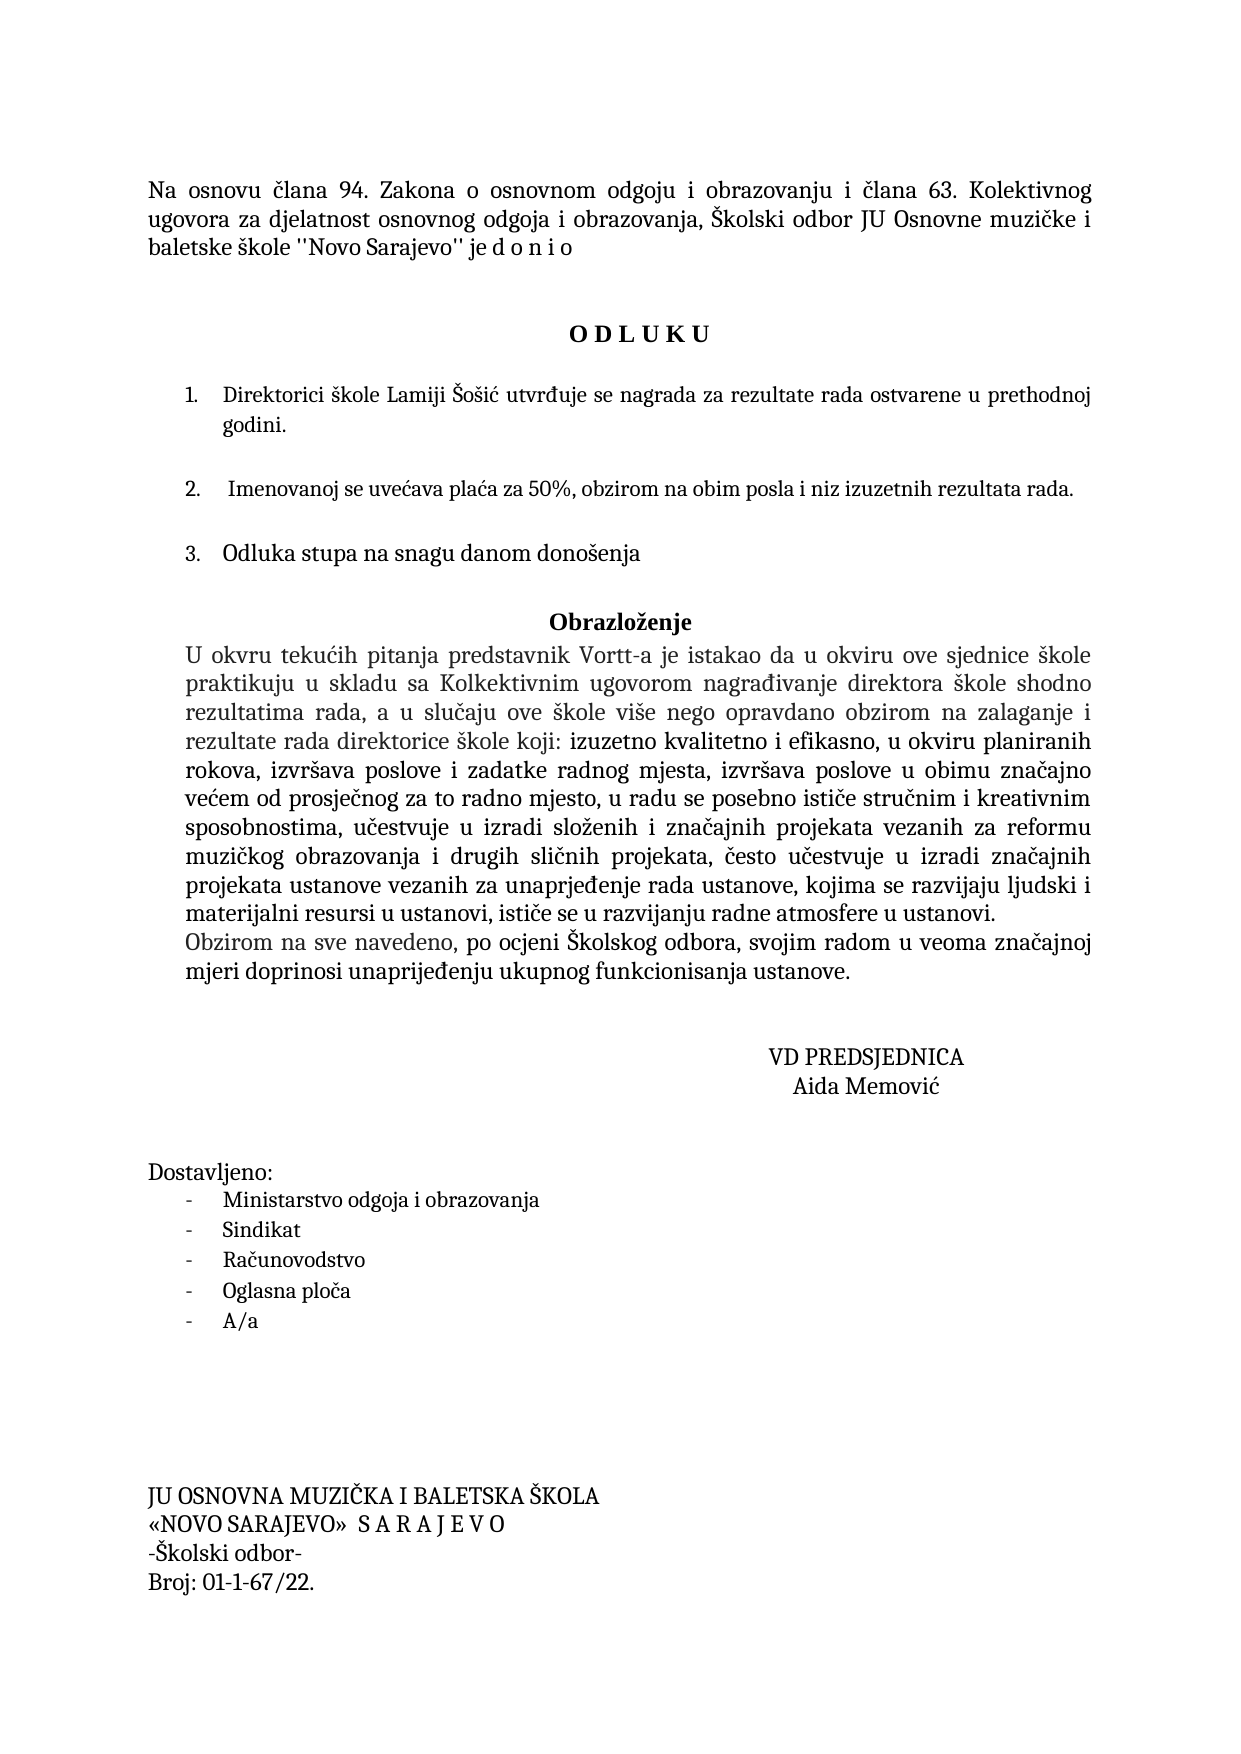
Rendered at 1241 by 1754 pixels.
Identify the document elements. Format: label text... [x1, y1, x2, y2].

text Na osnovu člana 94. Zakona o osnovnom odgoju i obrazovanju i člana 63. Kolektivnog ugovora za djelatnost osnovnog odgoja i obrazovanja, Školski odbor JU Osnovne muzičke i baletske škole ''Novo Sarajevo'' je d o n i o [148, 176, 1093, 262]
text Obrazloženje [148, 607, 1093, 636]
text -Školski odbor- [148, 1539, 1093, 1568]
text Obzirom na sve navedeno, po ocjeni Školskog odbora, svojim radom u veoma značajnoj mjeri doprinosi unaprijeđenju ukupnog funkcionisanja ustanove. [185, 928, 1093, 986]
text JU OSNOVNA MUZIČKA I BALETSKA ŠKOLA [148, 1482, 1093, 1510]
list Sindikat [185, 1217, 1093, 1243]
list Odluka stupa na snagu danom donošenja [185, 539, 1093, 567]
list Oglasna ploča [185, 1277, 1093, 1304]
text «NOVO » S A R A J E V O [148, 1510, 1093, 1539]
text VD PREDSJEDNICA [148, 1043, 1093, 1072]
list Direktorici škole Lamiji Šošić utvrđuje se nagrada za rezultate rada ostvarene u prethodnoj godini. [185, 382, 1093, 438]
list Imenovanoj se uvećava plaća za 50%, obzirom na obim posla i niz izuzetnih rezultata rada. [185, 475, 1093, 502]
text Dostavljeno: [148, 1158, 1093, 1187]
text U okvru tekućih pitanja predstavnik Vortt-a je istakao da u okviru ove sjednice škole praktikuju u skladu sa Kolkektivnim ugovorom nagrađivanje direktora škole shodno rezultatima rada, a u slučaju ove škole više nego opravdano obzirom na zalaganje i rezultate rada direktorice škole koji: izuzetno kvalitetno i efikasno, u okviru planiranih rokova, izvršava poslove i zadatke radnog mjesta, izvršava poslove u obimu značajno većem od prosječnog za to radno mjesto, u radu se posebno ističe stručnim i kreativnim sposobnostima, učestvuje u izradi složenih i značajnih projekata vezanih za reformu muzičkog obrazovanja i drugih sličnih projekata, često učestvuje u izradi značajnih projekata ustanove vezanih za unaprjeđenje rada ustanove, kojima se razvijaju ljudski i materijalni resursi u ustanovi, ističe se u razvijanju radne atmosfere u ustanovi. [185, 641, 1093, 928]
text Broj: 01-1-67/22. [148, 1568, 1093, 1597]
text O D L U K U [185, 319, 1093, 348]
list Ministarstvo odgoja i obrazovanja [185, 1187, 1093, 1213]
text Aida Memović [148, 1072, 1093, 1101]
list A/a [185, 1308, 1093, 1334]
list Računovodstvo [185, 1247, 1093, 1274]
